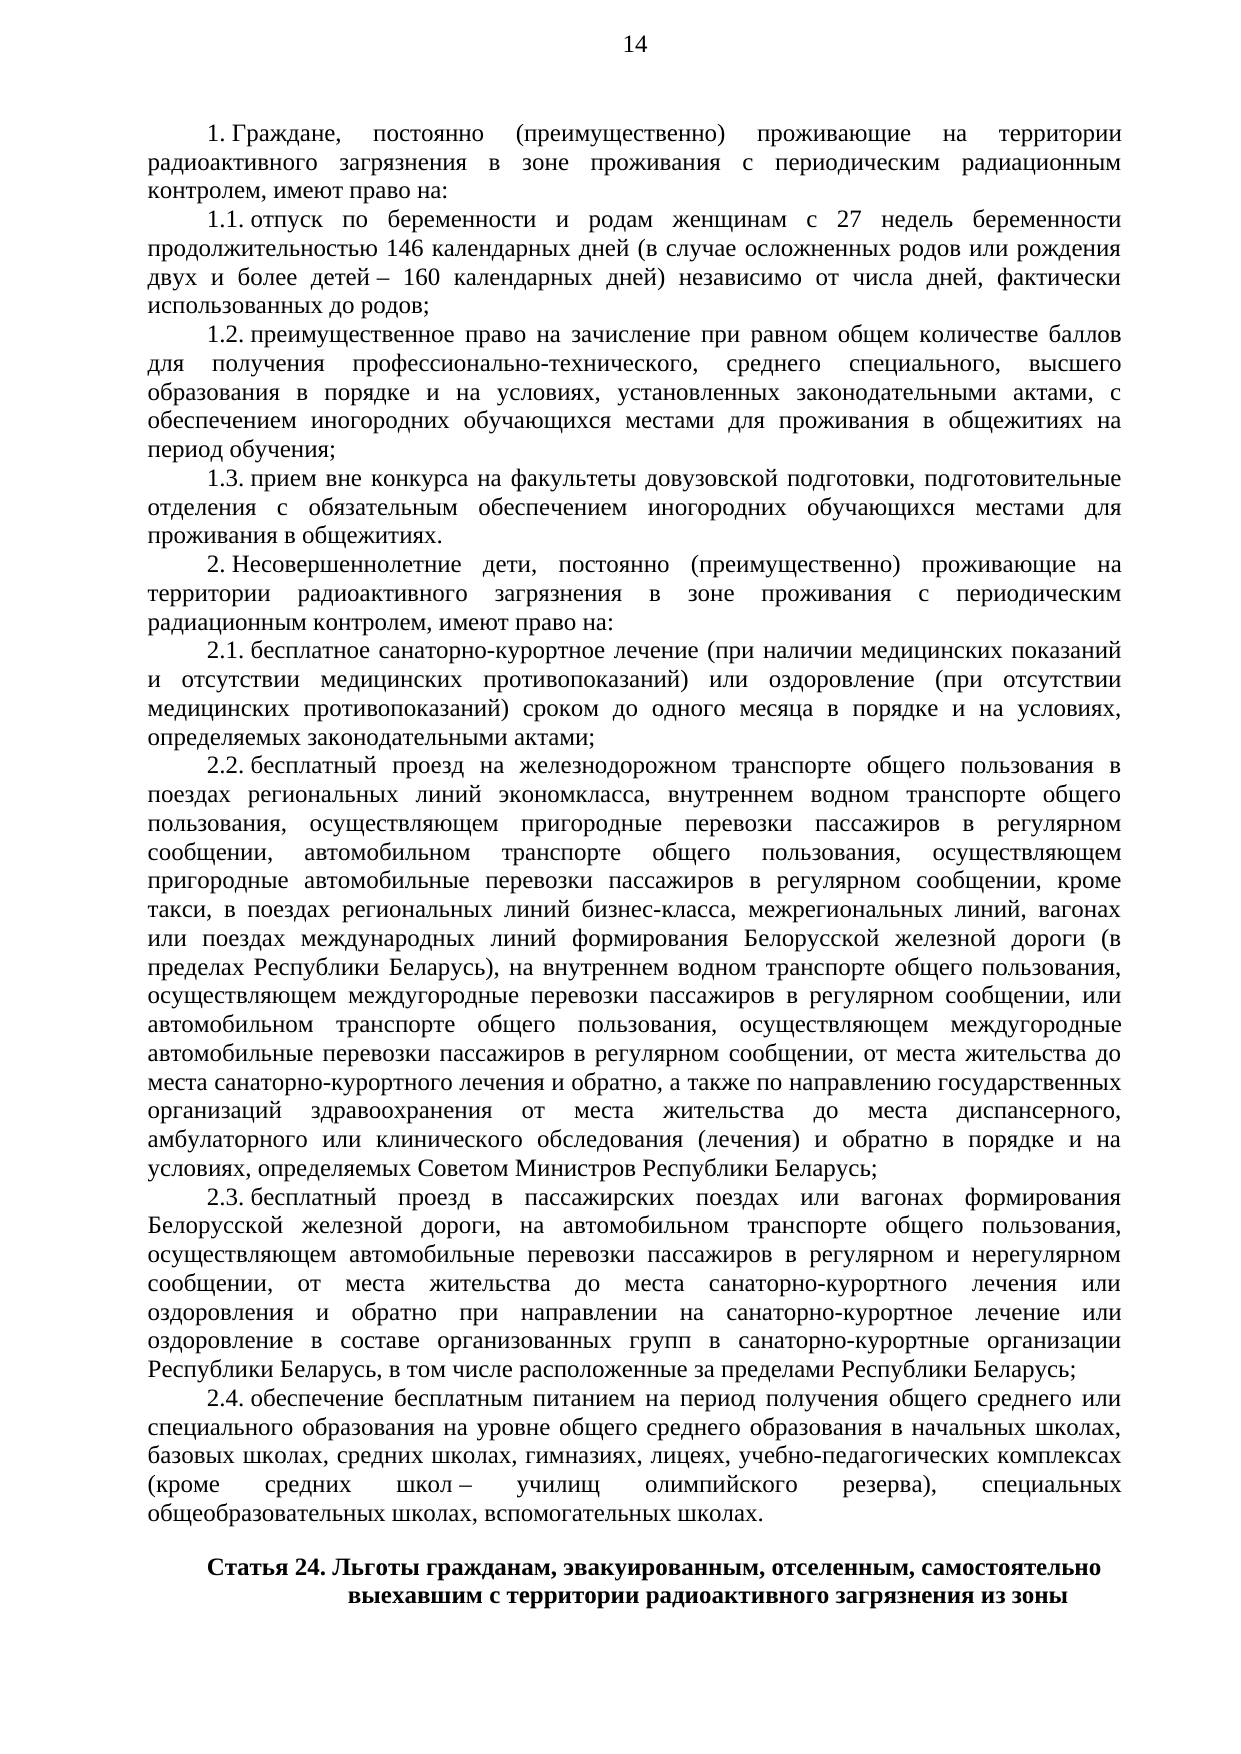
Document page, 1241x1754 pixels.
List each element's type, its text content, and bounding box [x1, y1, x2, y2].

text 2.2. бесплатный проезд на железнодорожном транспорте общего пользования в поездах региональных линий экономкласса, внутреннем водном транспорте общего пользования, осуществляющем пригородные перевозки пассажиров в регулярном сообщении, автомобильном транспорте общего пользования, осуществляющем пригородные автомобильные перевозки пассажиров в регулярном сообщении, кроме такси, в поездах региональных линий бизнес-класса, межрегиональных линий, вагонах или поездах международных линий формирования Белорусской железной дороги (в пределах Республики Беларусь), на внутреннем водном транспорте общего пользования, осуществляющем междугородные перевозки пассажиров в регулярном сообщении, или автомобильном транспорте общего пользования, осуществляющем междугородные автомобильные перевозки пассажиров в регулярном сообщении, от места жительства до места санаторно-курортного лечения и обратно, а также по направлению государственных организаций здравоохранения от места жительства до места диспансерного, амбулаторного или клинического обследования (лечения) и обратно в порядке и на условиях, определяемых Советом Министров Республики Беларусь; [147, 751, 1122, 1182]
text 2.3. бесплатный проезд в пассажирских поездах или вагонах формирования Белорусской железной дороги, на автомобильном транспорте общего пользования, осуществляющем автомобильные перевозки пассажиров в регулярном и нерегулярном сообщении, от места жительства до места санаторно-курортного лечения или оздоровления и обратно при направлении на санаторно-курортное лечение или оздоровление в составе организованных групп в санаторно-курортные организации Республики Беларусь, в том числе расположенные за пределами Республики Беларусь; [147, 1182, 1122, 1383]
text 2. Несовершеннолетние дети, постоянно (преимущественно) проживающие на территории радиоактивного загрязнения в зоне проживания с периодическим радиационным контролем, имеют право на: [147, 549, 1122, 636]
text 2.1. бесплатное санаторно-курортное лечение (при наличии медицинских показаний и отсутствии медицинских противопоказаний) или оздоровление (при отсутствии медицинских противопоказаний) сроком до одного месяца в порядке и на условиях, определяемых законодательными актами; [147, 636, 1122, 751]
text 1.2. преимущественное право на зачисление при равном общем количестве баллов для получения профессионально-технического, среднего специального, высшего образования в порядке и на условиях, установленных законодательными актами, с обеспечением иногородних обучающихся местами для проживания в общежитиях на период обучения; [147, 319, 1122, 463]
text 1.1. отпуск по беременности и родам женщинам с 27 недель беременности продолжительностью 146 календарных дней (в случае осложненных родов или рождения двух и более детей – 160 календарных дней) независимо от числа дней, фактически использованных до родов; [147, 204, 1122, 319]
text 1. Граждане, постоянно (преимущественно) проживающие на территории радиоактивного загрязнения в зоне проживания с периодическим радиационным контролем, имеют право на: [147, 118, 1122, 204]
text 1.3. прием вне конкурса на факультеты довузовской подготовки, подготовительные отделения с обязательным обеспечением иногородних обучающихся местами для проживания в общежитиях. [147, 463, 1122, 549]
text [207, 1552, 1122, 1609]
text 2.4. обеспечение бесплатным питанием на период получения общего среднего или специального образования на уровне общего среднего образования в начальных школах, базовых школах, средних школах, гимназиях, лицеях, учебно-педагогических комплексах (кроме средних школ – училищ олимпийского резерва), специальных общеобразовательных школах, вспомогательных школах. [147, 1383, 1122, 1527]
